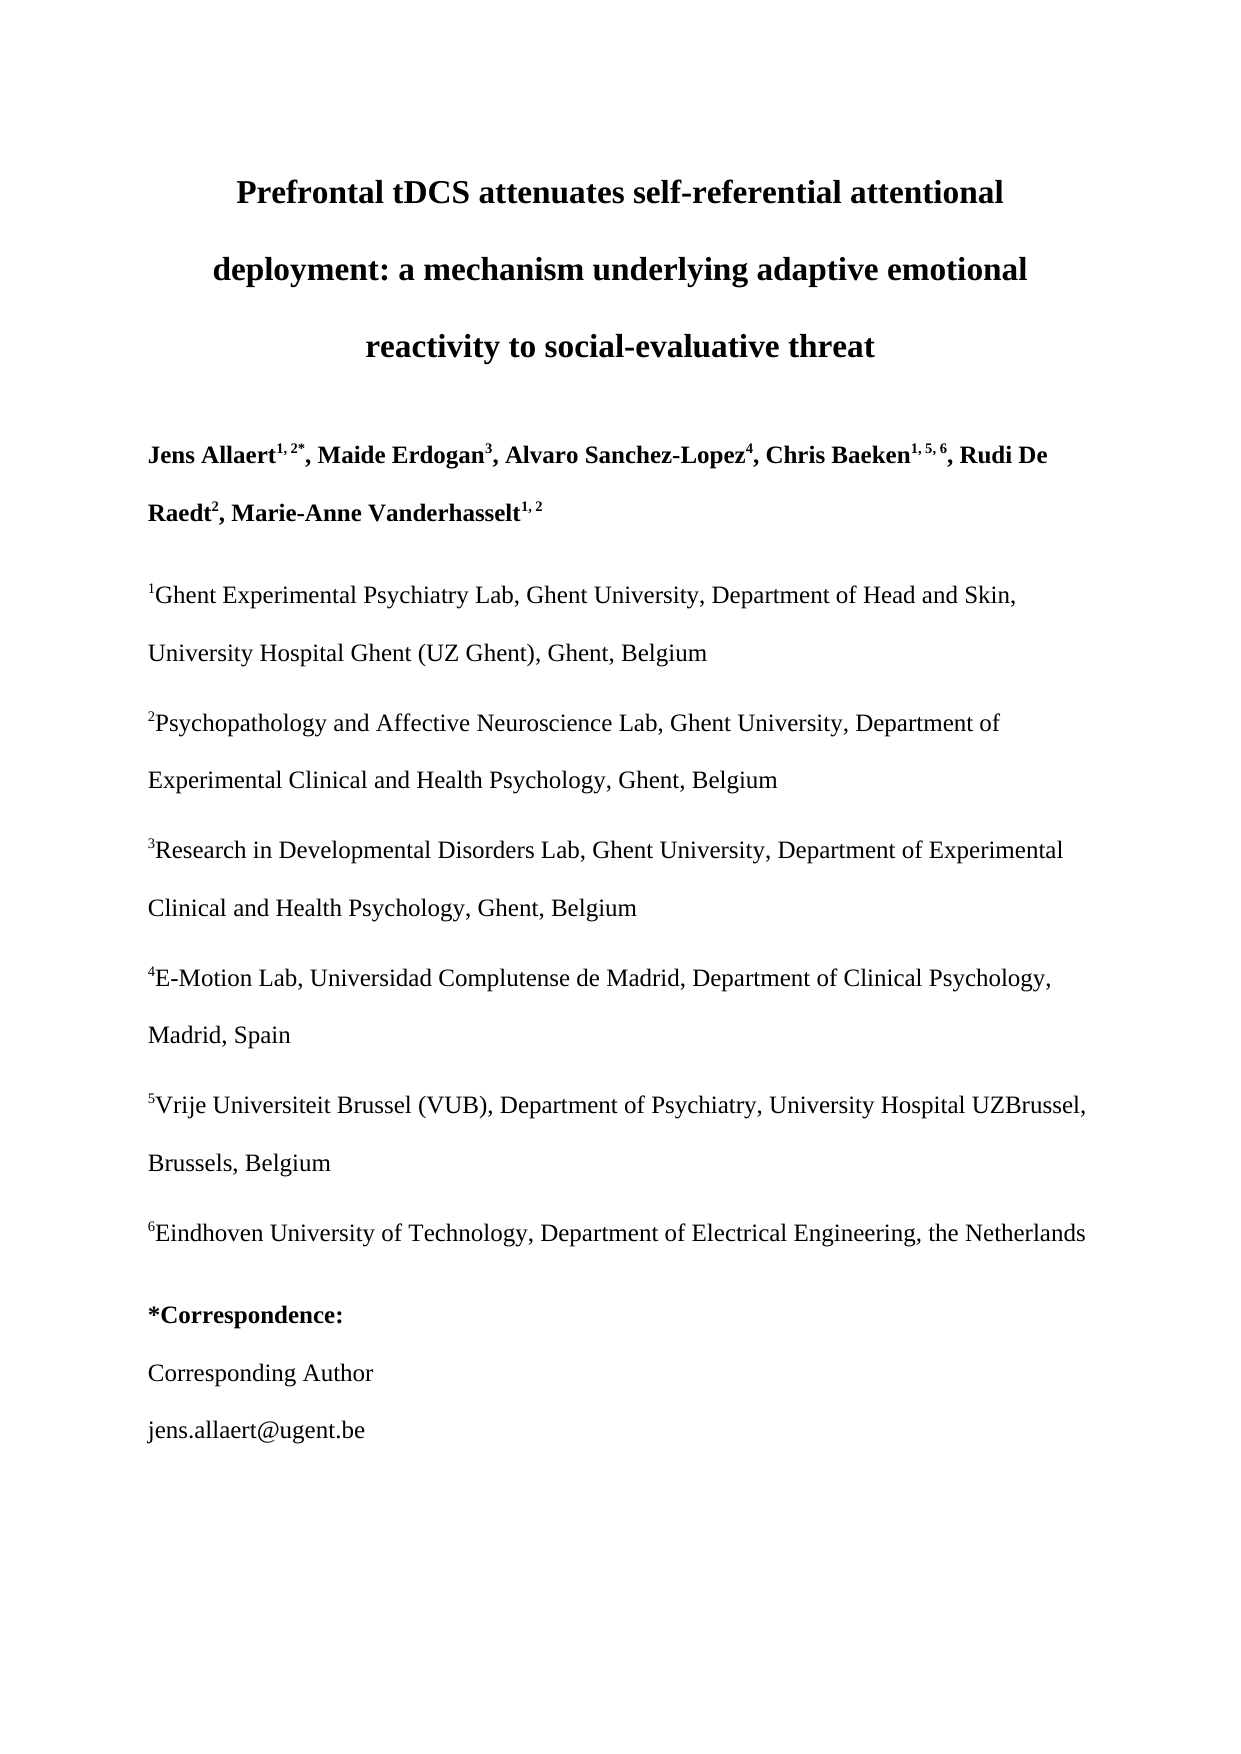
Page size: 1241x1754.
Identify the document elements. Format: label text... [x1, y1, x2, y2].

text 1Ghent Experimental Psychiatry Lab, Ghent University, Department of Head and Skin, University Hospital Ghent (UZ Ghent), Ghent, Belgium [148, 580, 1093, 666]
text 3Research in Developmental Disorders Lab, Ghent University, Department of Experimental Clinical and Health Psychology, Ghent, Belgium [148, 835, 1093, 921]
text Jens Allaert1, 2*, Maide Erdogan3, Alvaro Sanchez-Lopez4, Chris Baeken1, 5, 6, Rudi De Raedt2, Marie-Anne Vanderhasselt1, 2 [148, 440, 1093, 526]
text 2Psychopathology and Affective Neuroscience Lab, Ghent University, Department of Experimental Clinical and Health Psychology, Ghent, Belgium [148, 708, 1093, 794]
text 5Vrije Universiteit Brussel (VUB), Department of Psychiatry, University Hospital UZBrussel, Brussels, Belgium [148, 1090, 1093, 1176]
text 6Eindhoven University of Technology, Department of Electrical Engineering, the Netherlands [148, 1218, 1093, 1246]
text Prefrontal tDCS attenuates self-referential attentional deployment: a mechanism underlying adaptive emotional reactivity to social-evaluative threat [148, 173, 1093, 364]
text 4E-Motion Lab, Universidad Complutense de Madrid, Department of Clinical Psychology, Madrid, Spain [148, 963, 1093, 1049]
text *Correspondence: Corresponding Author jens.allaert@ugent.be [148, 1300, 1093, 1444]
